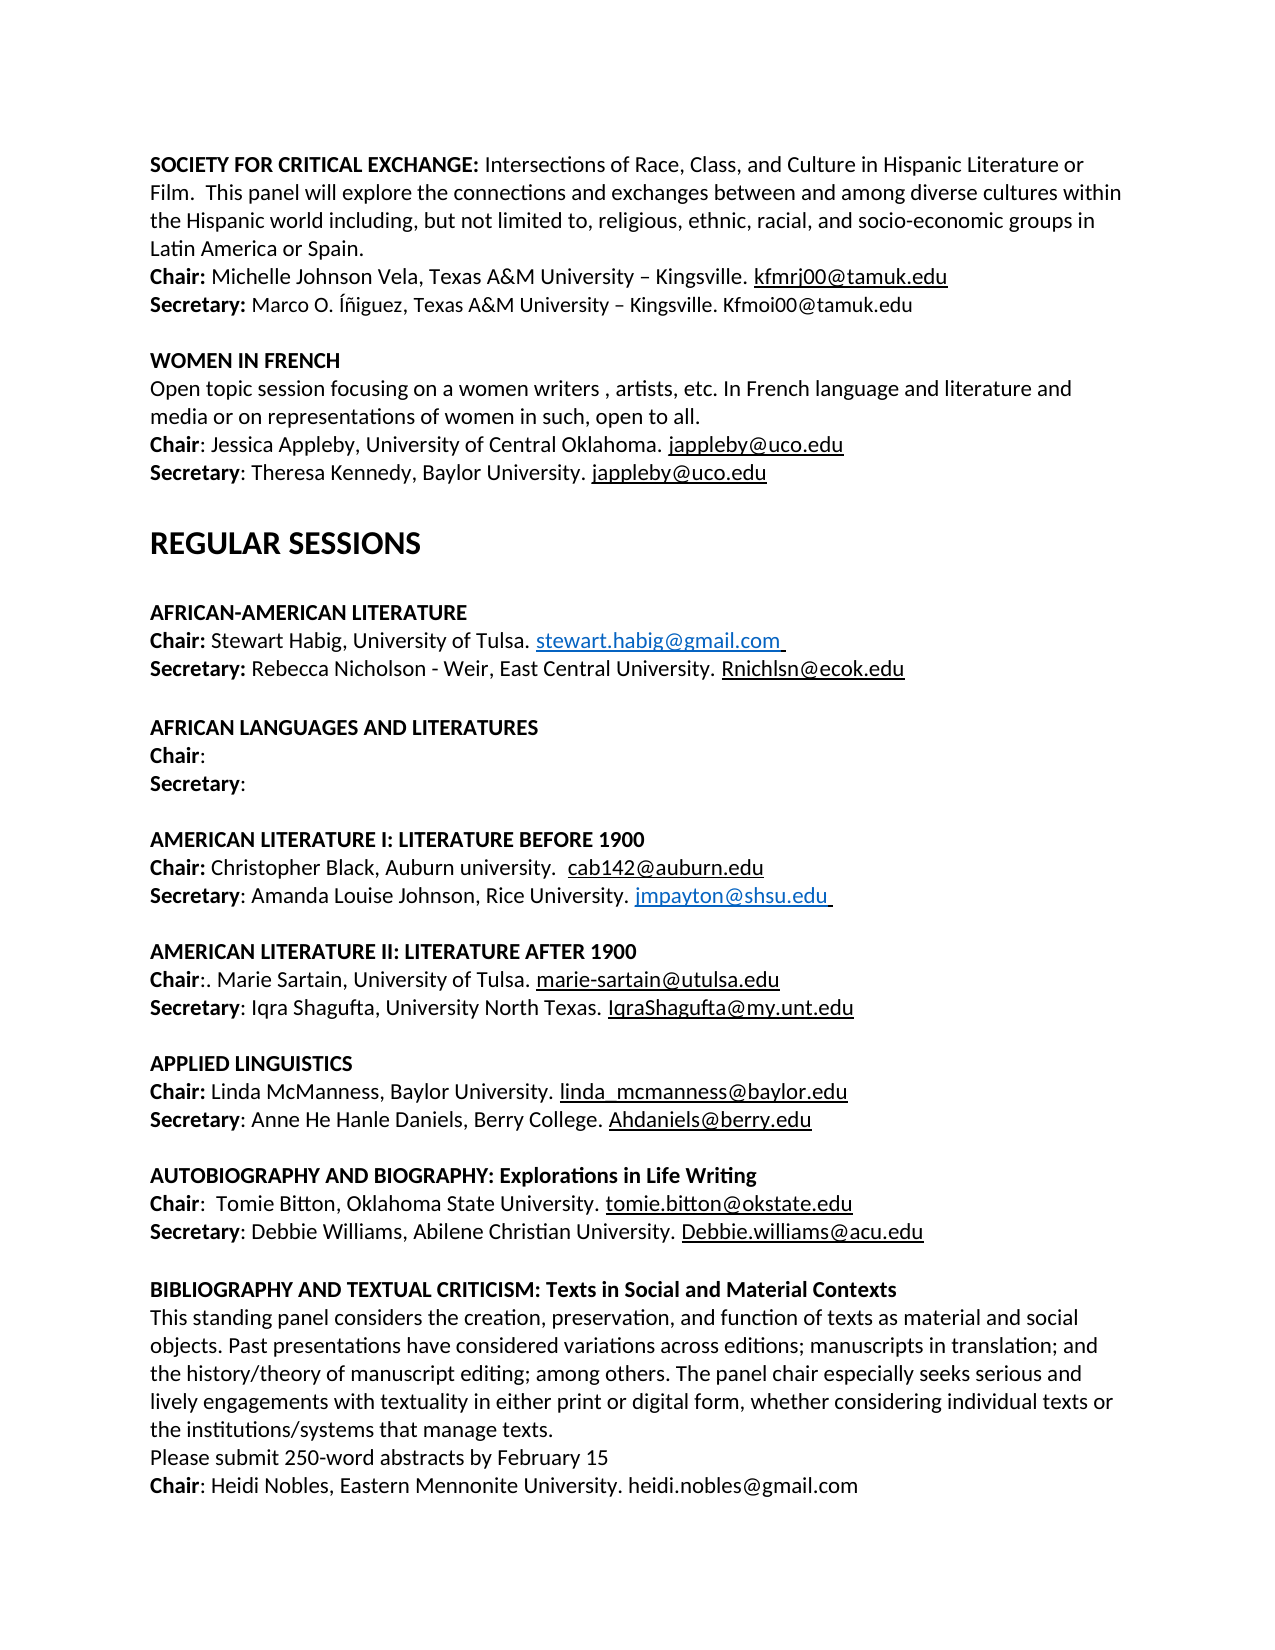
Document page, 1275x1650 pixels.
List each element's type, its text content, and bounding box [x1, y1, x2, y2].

text BIBLIOGRAPHY AND TEXTUAL CRITICISM: Texts in Social and Material Contexts [150, 1275, 1125, 1303]
text Secretary: Debbie Williams, Abilene Christian University. Debbie.williams@acu.edu [150, 1217, 1125, 1245]
text WOMEN IN FRENCH [150, 346, 1125, 374]
text Secretary: Amanda Louise Johnson, Rice University. jmpayton@shsu.edu [150, 881, 1125, 909]
text AMERICAN LITERATURE II: LITERATURE AFTER 1900 [150, 937, 1125, 965]
text Chair: Christopher Black, Auburn university. cab142@auburn.edu [150, 853, 1125, 881]
text AMERICAN LITERATURE I: LITERATURE BEFORE 1900 [150, 825, 1125, 853]
text Secretary: Marco O. Íñiguez, Texas A&M University – Kingsville. Kfmoi00@tamuk.edu [150, 290, 1125, 318]
text Secretary: Rebecca Nicholson - Weir, East Central University. Rnichlsn@ecok.edu [150, 654, 1125, 682]
text AFRICAN-AMERICAN LITERATURE [150, 598, 1125, 626]
text Chair: Stewart Habig, University of Tulsa. stewart.habig@gmail.com [150, 626, 1125, 654]
text Secretary: Anne He Hanle Daniels, Berry College. Ahdaniels@berry.edu [150, 1105, 1125, 1133]
text This standing panel considers the creation, preservation, and function of texts as material and social objects. Past presentations have considered variations across editions; manuscripts in translation; and the history/theory of manuscript editing; among others. The panel chair especially seeks serious and lively engagements with textuality in either print or digital form, whether considering individual texts or the institutions/systems that manage texts. [150, 1303, 1125, 1443]
text Secretary: [150, 769, 1125, 797]
text Secretary: Iqra Shagufta, University North Texas. IqraShagufta@my.unt.edu [150, 993, 1125, 1021]
text Chair: Heidi Nobles, Eastern Mennonite University. heidi.nobles@gmail.com [150, 1472, 1125, 1499]
text AFRICAN LANGUAGES AND LITERATURES [150, 713, 1125, 741]
text SOCIETY FOR CRITICAL EXCHANGE: Intersections of Race, Class, and Culture in Hispanic Literature or Film. This panel will explore the connections and exchanges between and among diverse cultures within the Hispanic world including, but not limited to, religious, ethnic, racial, and socio-economic groups in Latin America or Spain. [150, 150, 1125, 262]
text Chair: Jessica Appleby, University of Central Oklahoma. jappleby@uco.edu [150, 430, 1125, 458]
text Open topic session focusing on a women writers , artists, etc. In French language and literature and media or on representations of women in such, open to all. [150, 374, 1125, 430]
text REGULAR SESSIONS [150, 522, 1125, 563]
text Chair: Michelle Johnson Vela, Texas A&M University – Kingsville. kfmrj00@tamuk.edu [150, 262, 1125, 290]
text Chair: [150, 741, 1125, 769]
text Please submit 250-word abstracts by February 15 [150, 1443, 1125, 1472]
text Secretary: Theresa Kennedy, Baylor University. jappleby@uco.edu [150, 458, 1125, 486]
text Chair: Tomie Bitton, Oklahoma State University. tomie.bitton@okstate.edu [150, 1189, 1125, 1217]
text Chair: Linda McManness, Baylor University. linda_mcmanness@baylor.edu [150, 1077, 1125, 1105]
text APPLIED LINGUISTICS [150, 1049, 1125, 1077]
text Chair:. Marie Sartain, University of Tulsa. marie-sartain@utulsa.edu [150, 965, 1125, 993]
text AUTOBIOGRAPHY AND BIOGRAPHY: Explorations in Life Writing [150, 1161, 1125, 1189]
